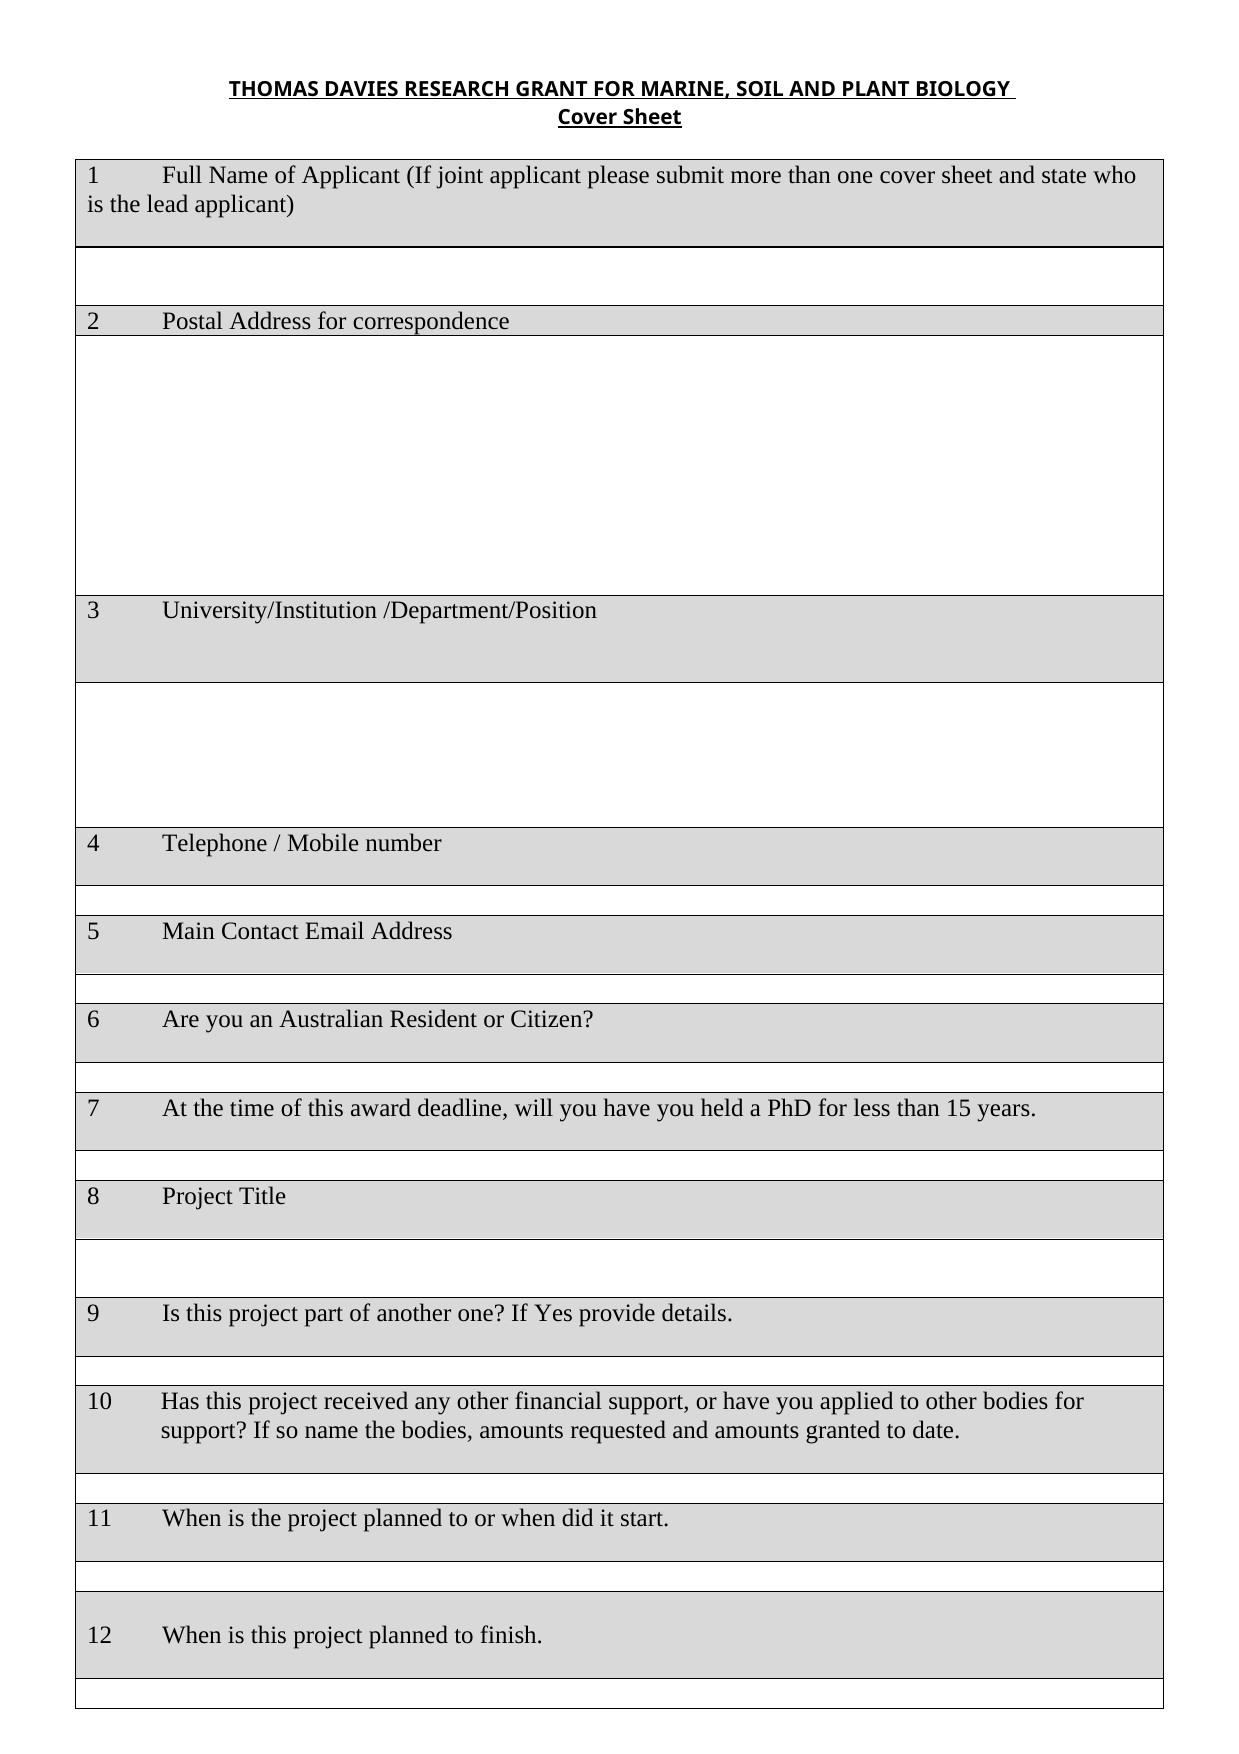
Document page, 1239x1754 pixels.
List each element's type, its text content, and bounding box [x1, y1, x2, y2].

table_cell 2 Postal Address for correspondence [76, 306, 1163, 335]
table_cell [76, 1151, 1163, 1180]
table_cell 5 Main Contact Email Address [76, 916, 1163, 973]
table_cell [76, 1063, 1163, 1092]
table_cell [76, 1474, 1163, 1502]
table_header 1 Full Name of Applicant (If joint applicant please submit more than one cover sheet and state who is the lead applicant) [76, 160, 1163, 246]
table_cell 8 Project Title [76, 1181, 1163, 1238]
table_cell 4 Telephone / Mobile number [76, 828, 1163, 885]
table_cell [76, 1562, 1163, 1591]
table_cell 12 When is this project planned to finish. [76, 1592, 1163, 1678]
table_cell 6 Are you an Australian Resident or Citizen? [76, 1004, 1163, 1062]
text THOMAS DAVIES RESEARCH GRANT FOR MARINE, SOIL AND PLANT BIOLOGY [75, 74, 1164, 102]
table_cell [76, 336, 1163, 594]
table_cell [76, 1679, 1163, 1708]
table_cell [76, 248, 1163, 305]
table_cell 7 At the time of this award deadline, will you have you held a PhD for less than 15 years. [76, 1093, 1163, 1150]
table_cell 9 Is this project part of another one? If Yes provide details. [76, 1298, 1163, 1356]
table_cell 3 University/Institution /Department/Position [76, 596, 1163, 682]
table_cell 10 Has this project received any other financial support, or have you applied to other bodies for support? If so name the bodies, amounts requested and amounts granted to date. [76, 1386, 1163, 1473]
table_cell [76, 1240, 1163, 1297]
table_cell [76, 1357, 1163, 1385]
table_cell [76, 683, 1163, 827]
table_cell 11 When is the project planned to or when did it start. [76, 1504, 1163, 1561]
table_cell [76, 975, 1163, 1003]
table_cell [76, 886, 1163, 915]
text Cover Sheet [75, 102, 1164, 131]
